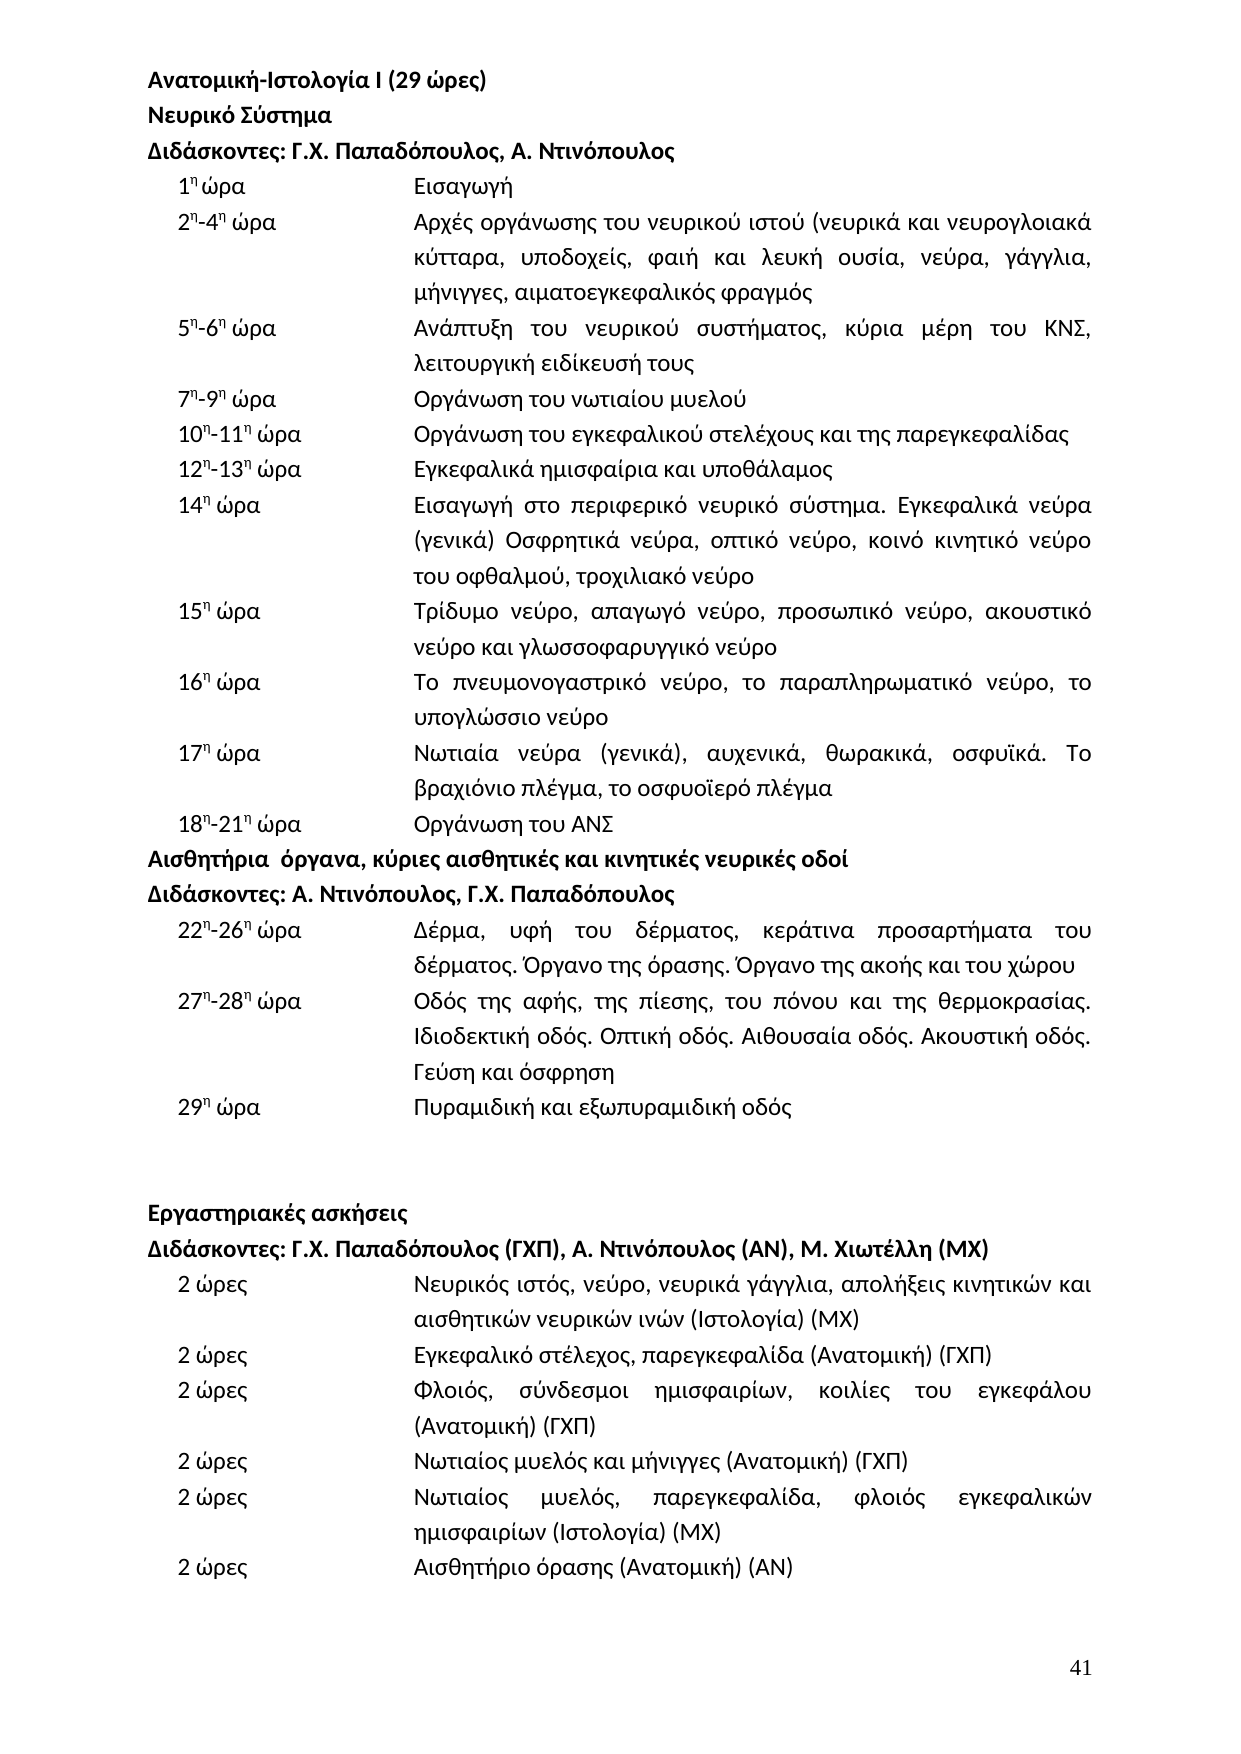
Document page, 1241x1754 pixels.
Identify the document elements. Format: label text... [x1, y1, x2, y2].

text 22η-26η ώρα Δέρμα, υφή του δέρματος, κεράτινα προσαρτήματα του δέρματος. Όργανο της όρασης. Όργανο της ακοής και του χώρου [177, 909, 1092, 980]
text 14η ώρα Εισαγωγή στο περιφερικό νευρικό σύστημα. Εγκεφαλικά νεύρα (γενικά) Οσφρητικά νεύρα, οπτικό νεύρο, κοινό κινητικό νεύρο του οφθαλμού, τροχιλιακό νεύρο [177, 484, 1092, 590]
text 27η-28η ώρα Οδός της αφής, της πίεσης, του πόνου και της θερμοκρασίας. Ιδιοδεκτική οδός. Οπτική οδός. Αιθουσαία οδός. Ακουστική οδός. Γεύση και όσφρηση [177, 980, 1092, 1086]
text 2 ώρες Εγκεφαλικό στέλεχος, παρεγκεφαλίδα (Ανατομική) (ΓΧΠ) [177, 1334, 1092, 1369]
text 2 ώρες Αισθητήριο όρασης (Ανατομική) (ΑΝ) [177, 1547, 1092, 1582]
text 17η ώρα Νωτιαία νεύρα (γενικά), αυχενικά, θωρακικά, οσφυϊκά. Το βραχιόνιο πλέγμα, το οσφυοϊερό πλέγμα [177, 732, 1092, 803]
text 5η-6η ώρα Ανάπτυξη του νευρικού συστήματος, κύρια μέρη του ΚΝΣ, λειτουργική ειδίκευσή τους [177, 307, 1092, 378]
text 2 ώρες Νευρικός ιστός, νεύρο, νευρικά γάγγλια, απολήξεις κινητικών και αισθητικών νευρικών ινών (Ιστολογία) (ΜΧ) [177, 1263, 1092, 1334]
text Διδάσκοντες: Α. Ντινόπουλος, Γ.Χ. Παπαδόπουλος [148, 874, 1092, 909]
text 2 ώρες Φλοιός, σύνδεσμοι ημισφαιρίων, κοιλίες του εγκεφάλου (Ανατομική) (ΓΧΠ) [177, 1369, 1092, 1440]
text Αισθητήρια όργανα, κύριες αισθητικές και κινητικές νευρικές οδοί [148, 838, 1092, 874]
text 2η-4η ώρα Αρχές οργάνωσης του νευρικού ιστού (νευρικά και νευρογλοιακά κύτταρα, υποδοχείς, φαιή και λευκή ουσία, νεύρα, γάγγλια, μήνιγγες, αιματοεγκεφαλικός φραγμός [177, 201, 1092, 307]
text 18η-21η ώρα Οργάνωση του ΑΝΣ [177, 803, 1092, 838]
text 2 ώρες Νωτιαίος μυελός και μήνιγγες (Ανατομική) (ΓΧΠ) [177, 1440, 1092, 1476]
text 2 ώρες Νωτιαίος μυελός, παρεγκεφαλίδα, φλοιός εγκεφαλικών ημισφαιρίων (Ιστολογία) (ΜΧ) [177, 1476, 1092, 1547]
text Διδάσκοντες: Γ.Χ. Παπαδόπουλος, Α. Ντινόπουλος [148, 130, 1092, 165]
text Εργαστηριακές ασκήσεις [148, 1192, 1092, 1228]
text Διδάσκοντες: Γ.Χ. Παπαδόπουλος (ΓΧΠ), Α. Ντινόπουλος (ΑΝ), Μ. Χιωτέλλη (ΜΧ) [148, 1228, 1092, 1263]
text Ανατομική-Ιστολογία Ι (29 ώρες) [148, 59, 1092, 94]
text 16η ώρα Το πνευμονογαστρικό νεύρο, το παραπληρωματικό νεύρο, το υπογλώσσιο νεύρο [177, 661, 1092, 732]
text 1η ώρα Εισαγωγή [177, 165, 1092, 201]
text Νευρικό Σύστημα [148, 94, 1092, 130]
text 10η-11η ώρα Οργάνωση του εγκεφαλικού στελέχους και της παρεγκεφαλίδας [177, 413, 1092, 449]
text 29η ώρα Πυραμιδική και εξωπυραμιδική οδός [177, 1086, 1092, 1122]
text 12η-13η ώρα Εγκεφαλικά ημισφαίρια και υποθάλαμος [177, 449, 1092, 484]
text 15η ώρα Τρίδυμο νεύρο, απαγωγό νεύρο, προσωπικό νεύρο, ακουστικό νεύρο και γλωσσοφαρυγγικό νεύρο [177, 590, 1092, 661]
text 7η-9η ώρα Οργάνωση του νωτιαίου μυελού [177, 378, 1092, 413]
